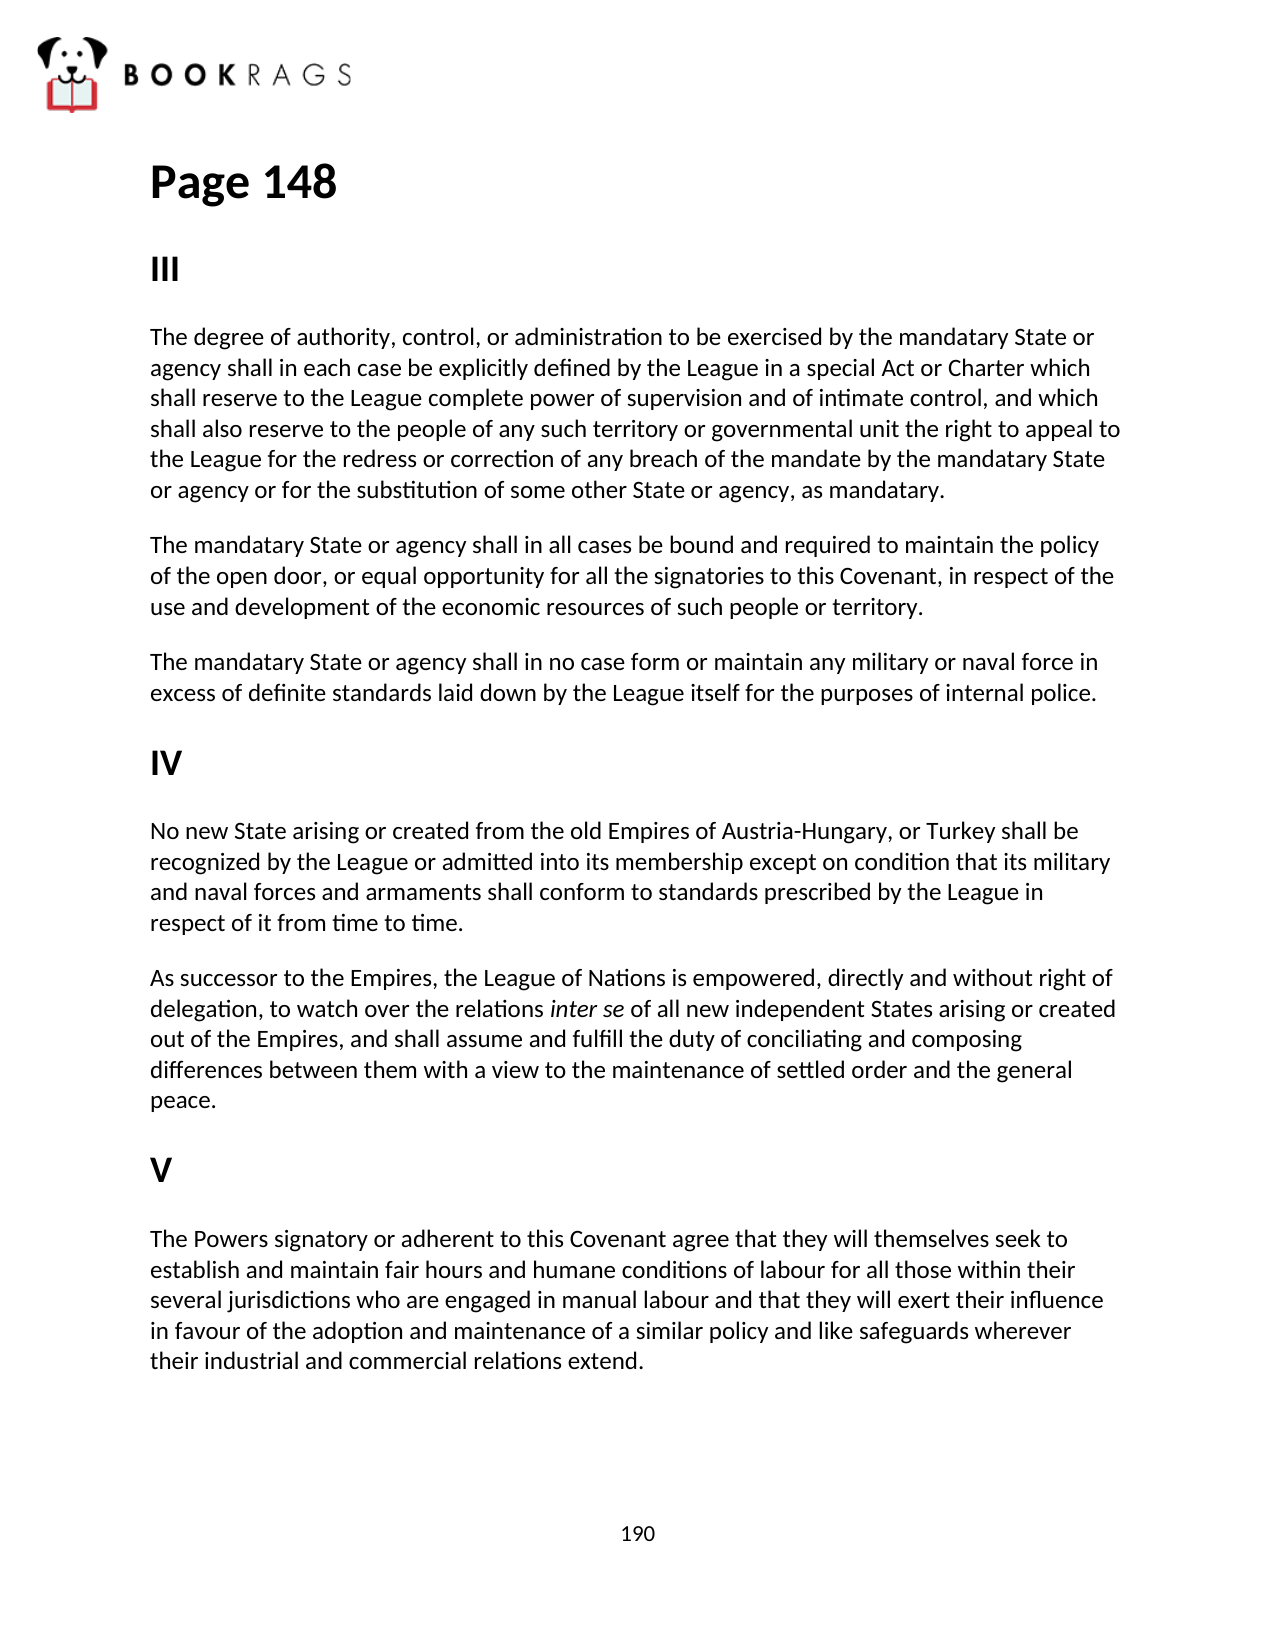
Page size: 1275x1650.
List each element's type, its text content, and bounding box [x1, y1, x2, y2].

text IV [150, 738, 1125, 784]
text The Powers signatory or adherent to this Covenant agree that they will themselves seek to establish and maintain fair hours and humane conditions of labour for all those within their several jurisdictions who are engaged in manual labour and that they will exert their influence in favour of the adoption and maintenance of a similar policy and like safeguards wherever their industrial and commercial relations extend. [150, 1223, 1125, 1376]
text V [150, 1146, 1125, 1192]
text The mandatary State or agency shall in no case form or maintain any military or naval force in excess of definite standards laid down by the League itself for the purposes of internal police. [150, 646, 1125, 707]
text III [150, 244, 1125, 290]
text The degree of authority, control, or administration to be exercised by the mandatary State or agency shall in each case be explicitly defined by the League in a special Act or Charter which shall reserve to the League complete power of supervision and of intimate control, and which shall also reserve to the people of any such territory or governmental unit the right to appeal to the League for the redress or correction of any breach of the mandate by the mandatary State or agency or for the substitution of some other State or agency, as mandatary. [150, 322, 1125, 505]
text No new State arising or created from the old Empires of Austria-Hungary, or Turkey shall be recognized by the League or admitted into its membership except on condition that its military and naval forces and armaments shall conform to standards prescribed by the League in respect of it from time to time. [150, 815, 1125, 937]
text As successor to the Empires, the League of Nations is empowered, directly and without right of delegation, to watch over the relations inter se of all new independent States arising or created out of the Empires, and shall assume and fulfill the duty of conciliating and composing differences between them with a view to the maintenance of settled order and the general peace. [150, 962, 1125, 1115]
text Page 148 [150, 150, 1125, 211]
picture [37, 37, 351, 113]
text The mandatary State or agency shall in all cases be bound and required to maintain the policy of the open door, or equal opportunity for all the signatories to this Covenant, in respect of the use and development of the economic resources of such people or territory. [150, 530, 1125, 621]
